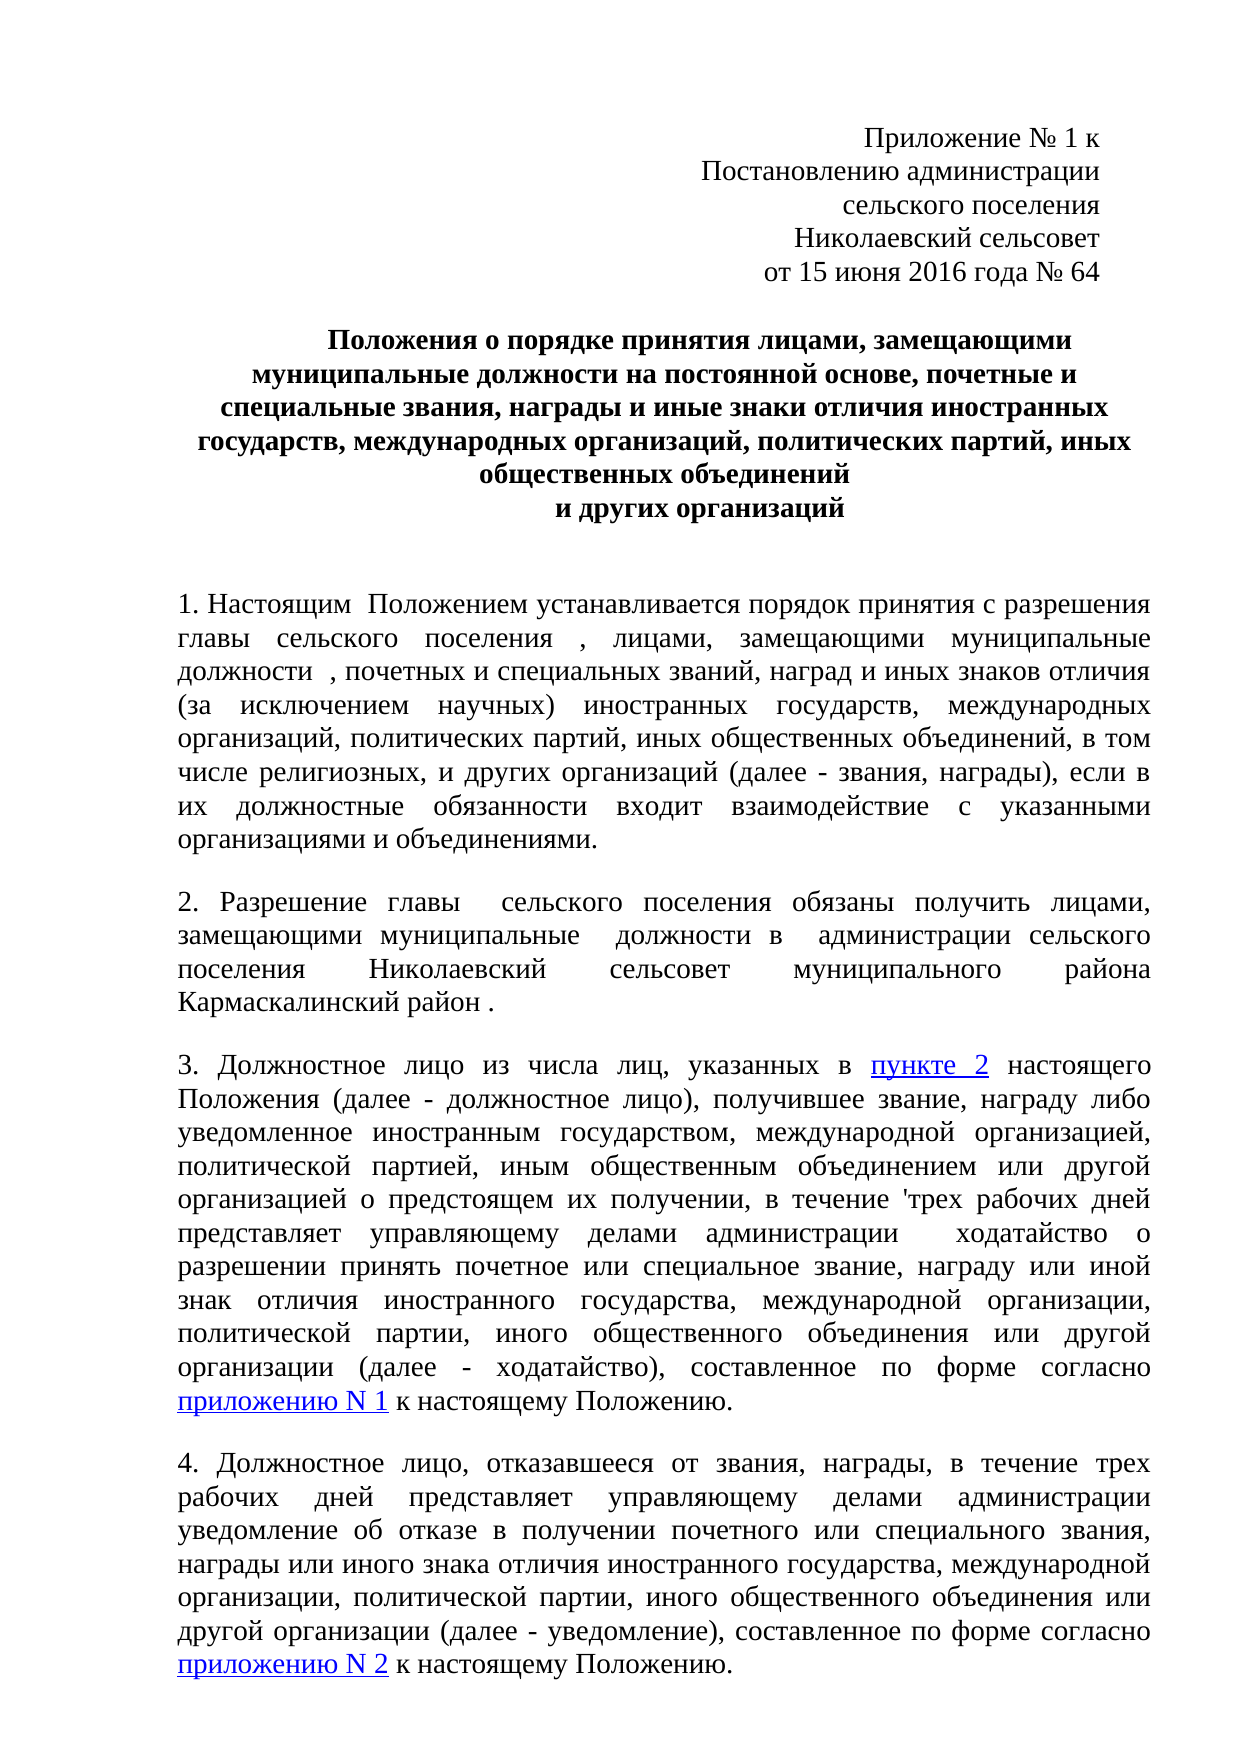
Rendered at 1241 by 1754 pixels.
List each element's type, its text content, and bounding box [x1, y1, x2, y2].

text Положения о порядке принятия лицами, замещающими муниципальные должности на постоянной основе, почетные и специальные звания, награды и иные знаки отличия иностранных государств, международных организаций, политических партий, иных общественных объединений [177, 322, 1152, 490]
text 1. Настоящим Положением устанавливается порядок принятия с разрешения главы сельского поселения , лицами, замещающими муниципальные должности , почетных и специальных званий, наград и иных знаков отличия (за исключением научных) иностранных государств, международных организаций, политических партий, иных общественных объединений, в том числе религиозных, и других организаций (далее - звания, награды), если в их должностные обязанности входит взаимодействие с указанными организациями и объединениями. [177, 586, 1152, 855]
text и других организаций [177, 490, 1152, 524]
text 2. Разрешение главы сельского поселения обязаны получить лицами, замещающими муниципальные должности в администрации сельского поселения Николаевский сельсовет муниципального района Кармаскалинский район . [177, 884, 1152, 1018]
table_header Приложение № 1 к Постановлению администрации сельского поселения Николаевский сельсовет от 15 июня 2016 года № 64 [176, 118, 1101, 289]
text 4. Должностное лицо, отказавшееся от звания, награды, в течение трех рабочих дней представляет управляющему делами администрации уведомление об отказе в получении почетного или специального звания, награды или иного знака отличия иностранного государства, международной организации, политической партии, иного общественного объединения или другой организации (далее - уведомление), составленное по форме согласно приложению N 2 к настоящему Положению. [177, 1445, 1152, 1680]
text 3. Должностное лицо из числа лиц, указанных в пункте 2 настоящего Положения (далее - должностное лицо), получившее звание, награду либо уведомленное иностранным государством, международной организацией, политической партией, иным общественным объединением или другой организацией о предстоящем их получении, в течение 'трех рабочих дней представляет управляющему делами администрации ходатайство о разрешении принять почетное или специальное звание, награду или иной знак отличия иностранного государства, международной организации, политической партии, иного общественного объединения или другой организации (далее - ходатайство), составленное по форме согласно приложению N 1 к настоящему Положению. [177, 1047, 1152, 1416]
